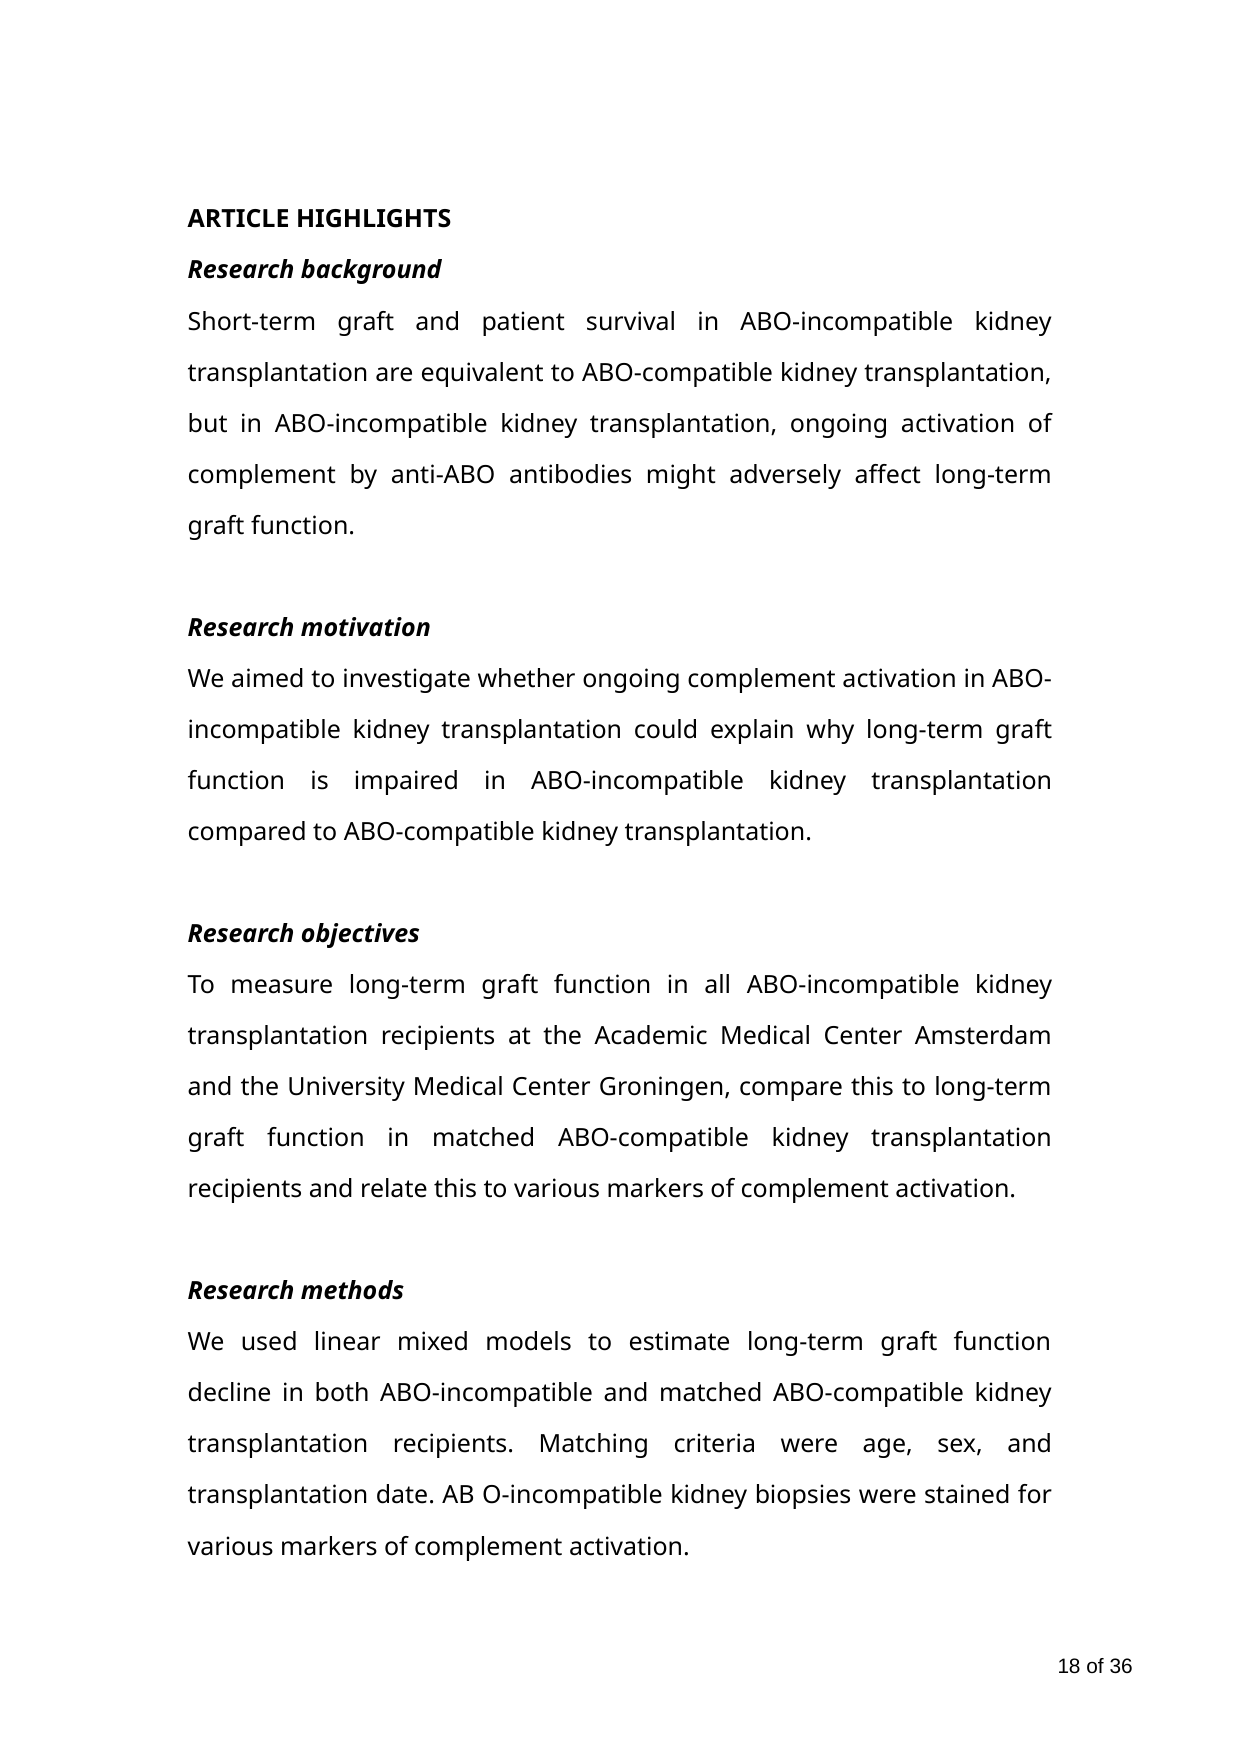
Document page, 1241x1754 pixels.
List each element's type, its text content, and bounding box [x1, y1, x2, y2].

text To measure long-term graft function in all ABO-incompatible kidney transplantation recipients at the Academic Medical Center Amsterdam and the University Medical Center Groningen, compare this to long-term graft function in matched ABO-compatible kidney transplantation recipients and relate this to various markers of complement activation. [187, 967, 1053, 1205]
text Research objectives [187, 916, 1053, 950]
text We aimed to investigate whether ongoing complement activation in ABO-incompatible kidney transplantation could explain why long-term graft function is impaired in ABO-incompatible kidney transplantation compared to ABO-compatible kidney transplantation. [187, 660, 1053, 848]
text ARTICLE HIGHLIGHTS [187, 201, 1053, 235]
text We used linear mixed models to estimate long-term graft function decline in both ABO-incompatible and matched ABO-compatible kidney transplantation recipients. Matching criteria were age, sex, and transplantation date. AB O-incompatible kidney biopsies were stained for various markers of complement activation. [187, 1324, 1053, 1562]
text Short-term graft and patient survival in ABO-incompatible kidney transplantation are equivalent to ABO-compatible kidney transplantation, but in ABO-incompatible kidney transplantation, ongoing activation of complement by anti-ABO antibodies might adversely affect long-term graft function. [187, 303, 1053, 541]
text Research methods [187, 1273, 1053, 1307]
text Research background [187, 252, 1053, 286]
text Research motivation [187, 609, 1053, 643]
